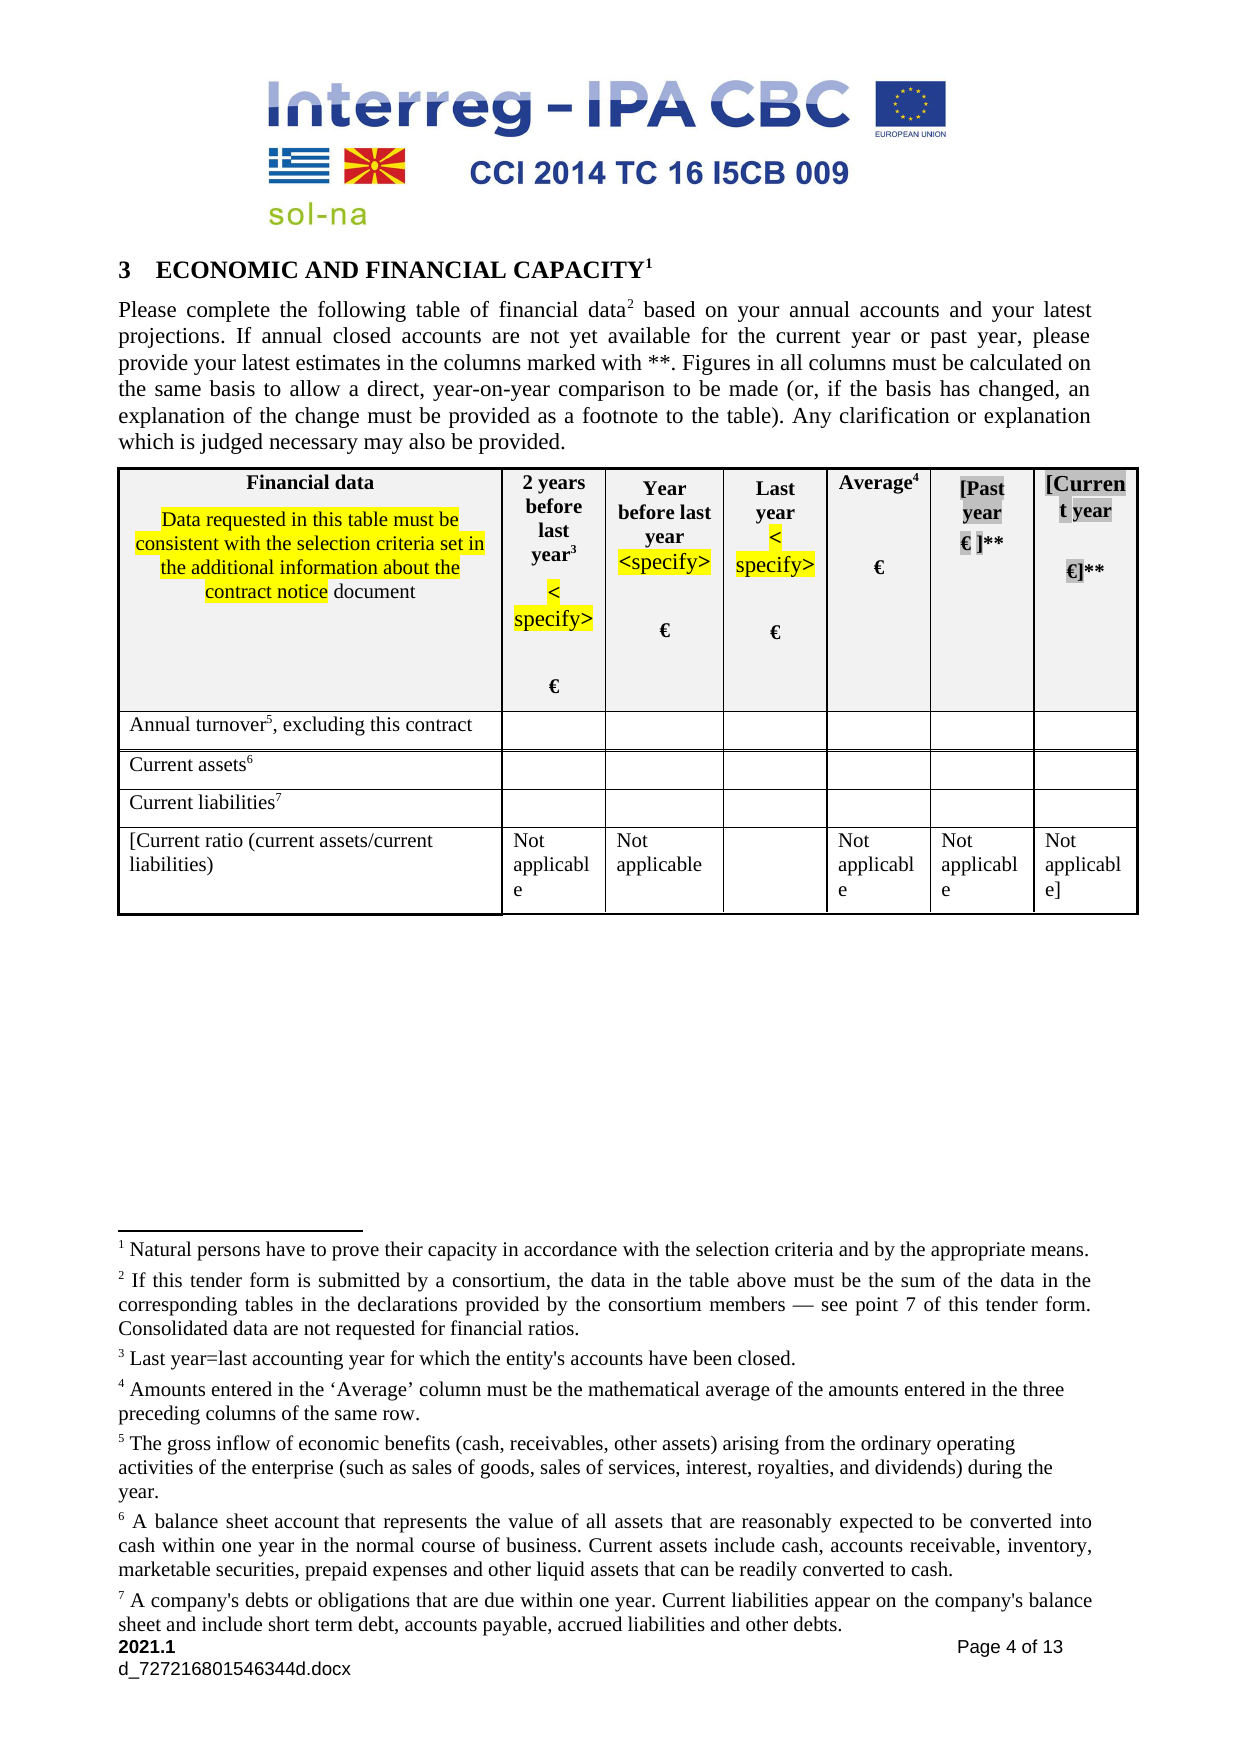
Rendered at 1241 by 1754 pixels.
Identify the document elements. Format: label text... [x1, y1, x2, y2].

table_cell Not applicable [503, 828, 605, 913]
table_cell [606, 790, 723, 827]
text Please complete the following table of financial data based on your annual accounts and your latest projections. If annual closed accounts are not yet available for the current year or past year, please provide your latest estimates in the columns marked with **. Figures in all columns must be calculated on the same basis to allow a direct, year-on-year comparison to be made (or, if the basis has changed, an explanation of the change must be provided as a footnote to the table). Any clarification or explanation which is judged necessary may also be provided. [118, 296, 1092, 454]
table_cell [1035, 712, 1136, 749]
text 3 ECONOMIC AND FINANCIAL CAPACITY [118, 255, 1092, 284]
table_cell Current liabilities [120, 790, 501, 827]
table_cell Not applicable [827, 828, 930, 913]
table_cell [931, 752, 1033, 789]
table_header [Current year €]** [1035, 470, 1136, 711]
table_cell [828, 790, 930, 827]
table_cell Not applicable [605, 828, 723, 913]
table_header Last year <specify> € [724, 470, 826, 711]
table_cell [1035, 752, 1136, 789]
table_cell [724, 790, 826, 827]
table_cell [503, 790, 605, 827]
table_cell [606, 752, 723, 789]
table_cell [1035, 790, 1136, 827]
table_header 2 years before last year <specify> € [503, 470, 605, 711]
table_cell [724, 712, 826, 749]
table_cell [606, 712, 723, 749]
table_cell Not applicable [930, 828, 1034, 913]
table_cell [828, 712, 930, 749]
table_cell [Current ratio (current assets/current liabilities) [120, 828, 501, 913]
table_header Financial data Data requested in this table must be consistent with the selection criteria set in the additional information about the contract notice document [120, 470, 501, 711]
table_cell [931, 790, 1033, 827]
table_cell [828, 752, 930, 789]
table_cell [724, 828, 827, 913]
table_cell [724, 752, 826, 789]
table_cell [503, 712, 605, 749]
table_cell [931, 712, 1033, 749]
table_header Year before last year <specify> € [606, 470, 723, 711]
table_header [Past year € ]** [931, 470, 1033, 711]
table_header Average € [828, 470, 930, 711]
table_cell Current assets [120, 752, 501, 789]
table_cell Not applicable] [1034, 828, 1136, 913]
table_cell Annual turnover, excluding this contract [120, 712, 501, 749]
table_cell [503, 752, 605, 789]
